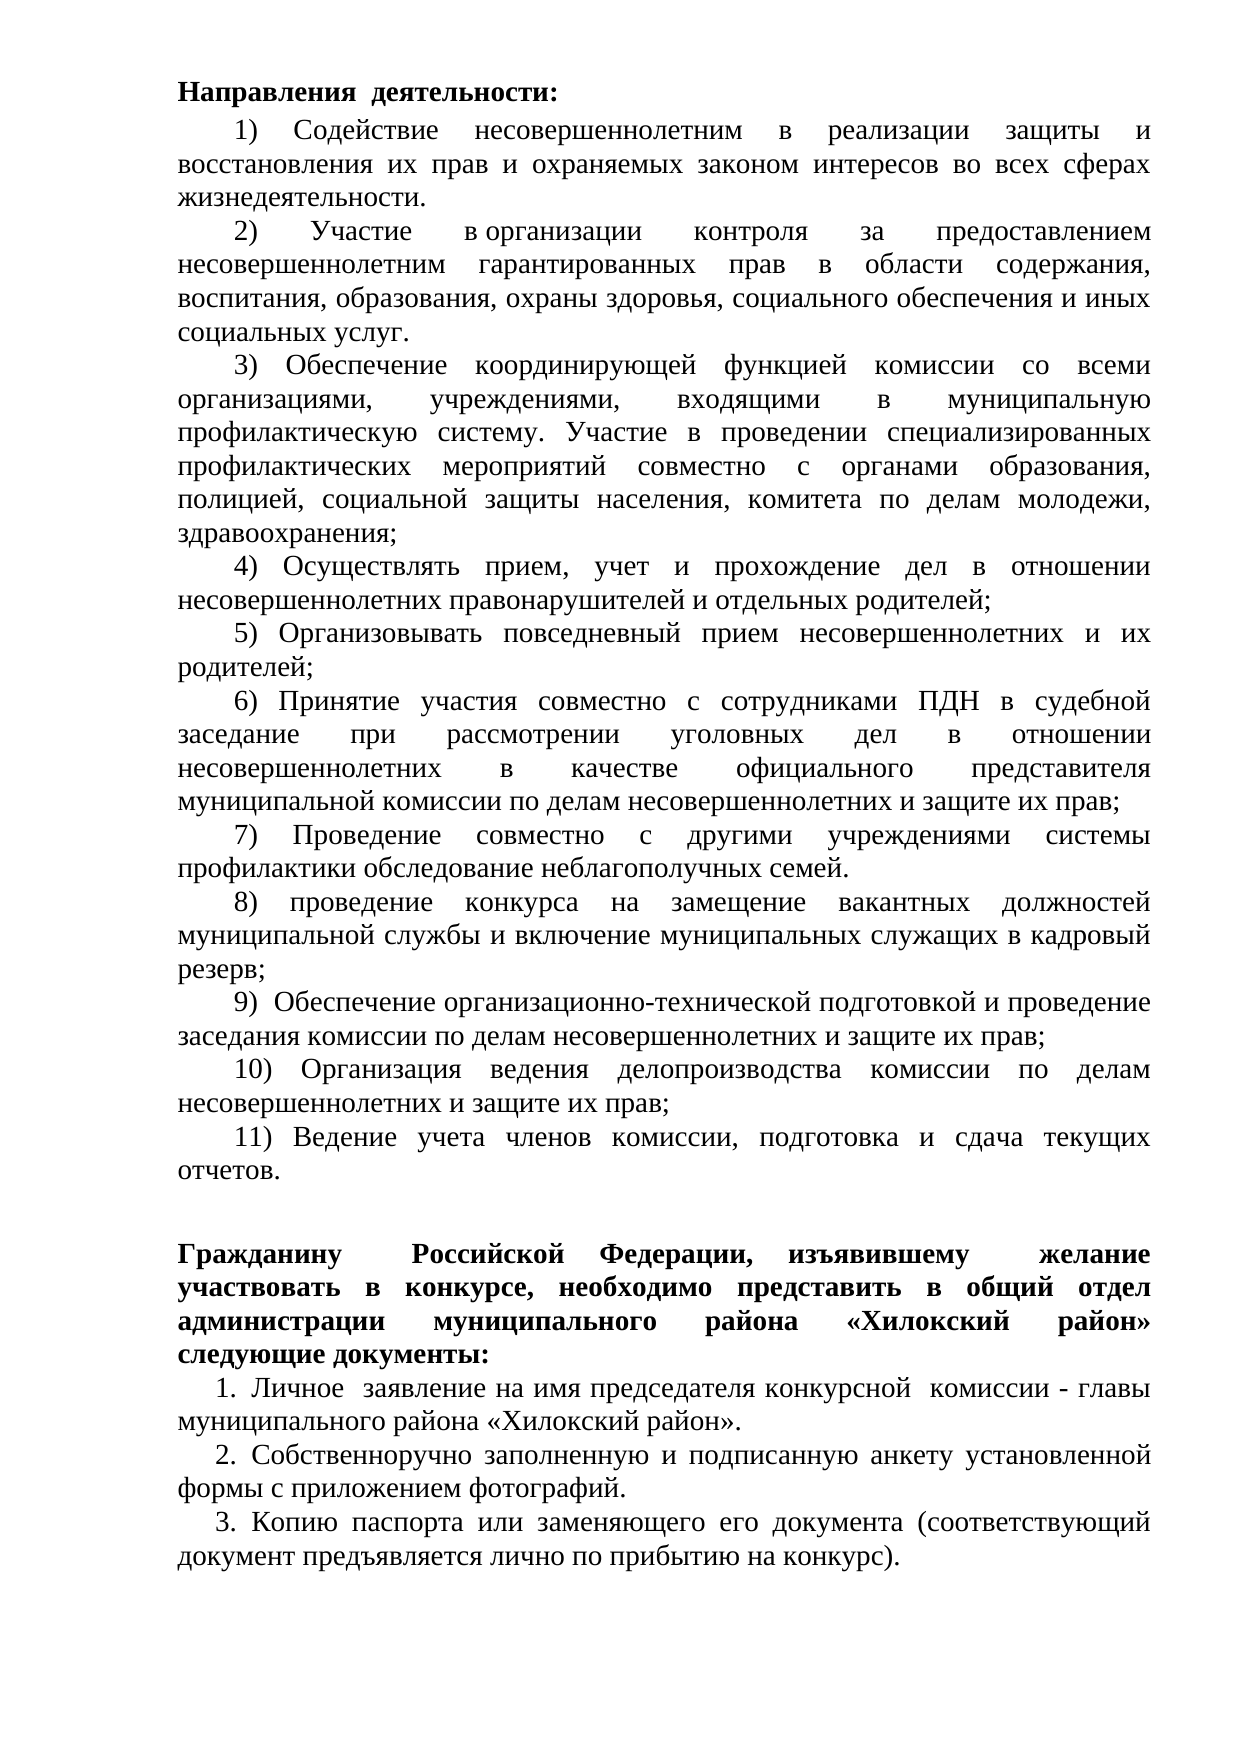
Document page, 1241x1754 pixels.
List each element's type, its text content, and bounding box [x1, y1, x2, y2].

text 11) Ведение учета членов комиссии, подготовка и сдача текущих отчетов. [177, 1119, 1152, 1186]
text 7) Проведение совместно с другими учреждениями системы профилактики обследование неблагополучных семей. [177, 817, 1152, 884]
text 5) Организовывать повседневный прием несовершеннолетних и их родителей; [177, 616, 1152, 683]
text 6) Принятие участия совместно с сотрудниками ПДН в судебной заседание при рассмотрении уголовных дел в отношении несовершеннолетних в качестве официального представителя муниципальной комиссии по делам несовершеннолетних и защите их прав; [177, 683, 1152, 817]
text Гражданину Российской Федерации, изъявившему желание участвовать в конкурсе, необходимо представить в общий отдел администрации муниципального района «Хилокский район» следующие документы: [177, 1236, 1152, 1370]
text 1) Содействие несовершеннолетним в реализации защиты и восстановления их прав и охраняемых законом интересов во всех сферах жизнедеятельности. [177, 112, 1152, 213]
text Направления деятельности: [177, 74, 1152, 107]
text 8) проведение конкурса на замещение вакантных должностей муниципальной службы и включение муниципальных служащих в кадровый резерв; [177, 884, 1152, 984]
list Собственноручно заполненную и подписанную анкету установленной формы с приложением фотографий. [177, 1437, 1152, 1504]
list Копию паспорта или заменяющего его документа (соответствующий документ предъявляется лично по прибытию на конкурс). [177, 1504, 1152, 1571]
text 2) Участие в организации контроля за предоставлением несовершеннолетним гарантированных прав в области содержания, воспитания, образования, охраны здоровья, социального обеспечения и иных социальных услуг. [177, 213, 1152, 347]
text 3) Обеспечение координирующей функцией комиссии со всеми организациями, учреждениями, входящими в муниципальную профилактическую систему. Участие в проведении специализированных профилактических мероприятий совместно с органами образования, полицией, социальной защиты населения, комитета по делам молодежи, здравоохранения; [177, 347, 1152, 548]
text 4) Осуществлять прием, учет и прохождение дел в отношении несовершеннолетних правонарушителей и отдельных родителей; [177, 548, 1152, 616]
text 9) Обеспечение организационно-технической подготовкой и проведение заседания комиссии по делам несовершеннолетних и защите их прав; [177, 984, 1152, 1052]
list Личное заявление на имя председателя конкурсной комиссии - главы муниципального района «Хилокский район». [177, 1370, 1152, 1437]
text 10) Организация ведения делопроизводства комиссии по делам несовершеннолетних и защите их прав; [177, 1052, 1152, 1119]
